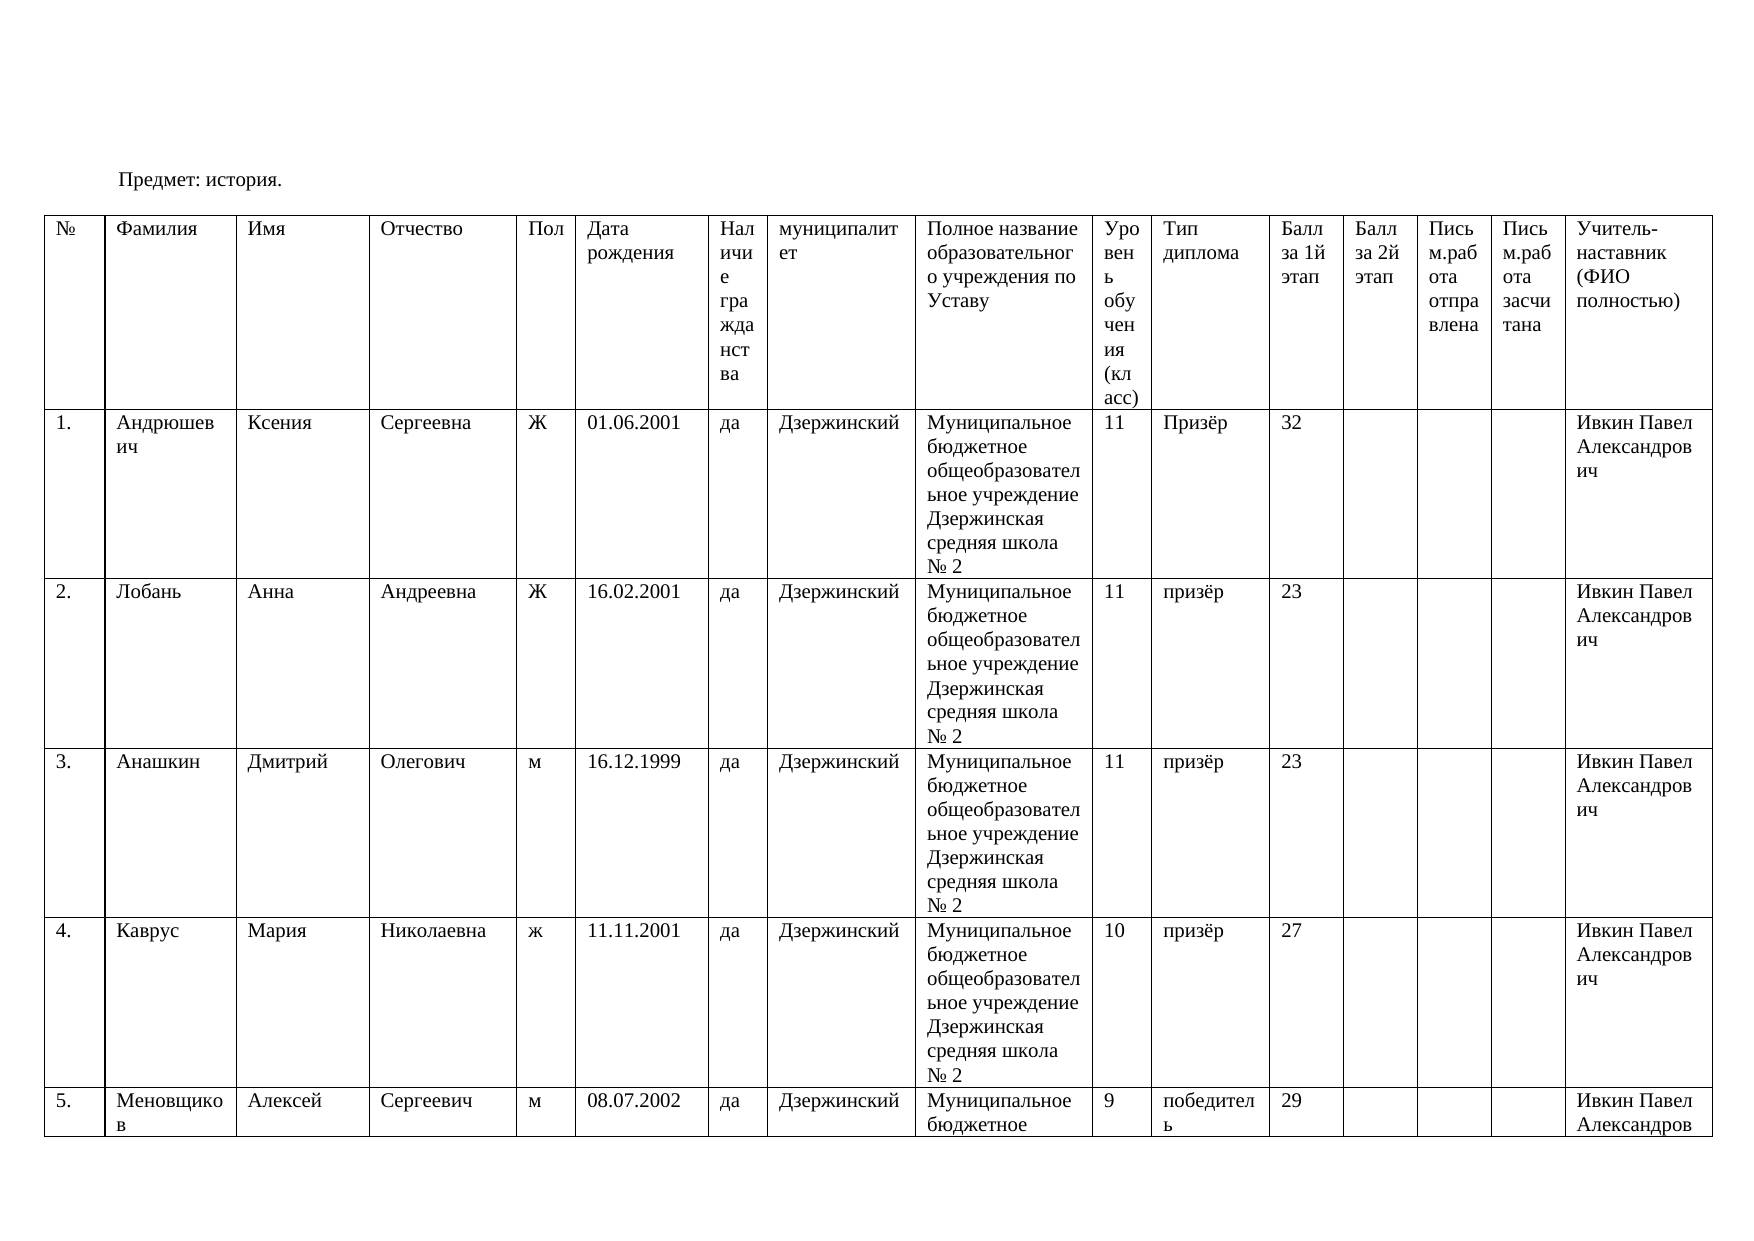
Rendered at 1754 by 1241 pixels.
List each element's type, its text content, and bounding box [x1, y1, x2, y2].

table_cell да [709, 410, 767, 578]
table_cell 29 [1270, 1088, 1343, 1136]
table_cell призёр [1152, 749, 1269, 917]
table_cell Дзержинский [768, 579, 915, 748]
table_header Тип диплома [1152, 216, 1269, 409]
table_cell 16.02.2001 [576, 579, 708, 748]
table_cell Муниципальное бюджетное общеобразовательное учреждение Дзержинская средняя школа № 2 [916, 579, 1092, 748]
table_cell 3. [45, 749, 104, 917]
table_header Наличие гражданства [709, 216, 767, 409]
table_cell Лобань [106, 579, 236, 748]
table_cell [1344, 749, 1417, 917]
table_cell Ивкин Павел Александрович [1566, 579, 1712, 748]
table_cell Ивкин Павел Александрович [1566, 410, 1712, 578]
table_cell Ксения [237, 410, 369, 578]
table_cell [1566, 1088, 1712, 1136]
table_cell Меновщиков [106, 1088, 236, 1136]
table_cell 27 [1270, 918, 1343, 1087]
table_cell призёр [1152, 579, 1269, 748]
table_cell [1492, 1088, 1565, 1136]
text Предмет: история. [118, 167, 1636, 191]
table_cell м [517, 1088, 575, 1136]
table_cell да [709, 1088, 767, 1136]
table_cell 23 [1270, 579, 1343, 748]
table_cell м [517, 749, 575, 917]
table_cell 23 [1270, 749, 1343, 917]
table_cell [1344, 1088, 1417, 1136]
table_cell Мария [237, 918, 369, 1087]
table_header муниципалитет [768, 216, 915, 409]
table_cell Олегович [370, 749, 516, 917]
table_cell [1418, 1088, 1491, 1136]
table_cell [1492, 749, 1565, 917]
table_cell Муниципальное бюджетное общеобразовательное учреждение Дзержинская средняя школа № 2 [916, 749, 1092, 917]
table_cell 5. [45, 1088, 104, 1136]
table_cell [1344, 579, 1417, 748]
table_cell да [709, 579, 767, 748]
table_cell [1418, 579, 1491, 748]
table_cell 2. [45, 579, 104, 748]
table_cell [916, 1088, 1092, 1136]
table_cell 11 [1093, 579, 1151, 748]
table_cell Ивкин Павел Александрович [1566, 749, 1712, 917]
table_cell 10 [1093, 918, 1151, 1087]
table_header Пол [517, 216, 575, 409]
table_cell [1418, 918, 1491, 1087]
table_cell 1. [45, 410, 104, 578]
table_cell [1418, 749, 1491, 917]
table_cell 11.11.2001 [576, 918, 708, 1087]
table_cell Ж [517, 410, 575, 578]
table_cell 16.12.1999 [576, 749, 708, 917]
table_cell [1492, 918, 1565, 1087]
table_cell 08.07.2002 [576, 1088, 708, 1136]
table_header Письм.работа засчитана [1492, 216, 1565, 409]
table_cell да [709, 918, 767, 1087]
table_cell Ж [517, 579, 575, 748]
table_cell 4. [45, 918, 104, 1087]
table_cell Дмитрий [237, 749, 369, 917]
table_cell 32 [1270, 410, 1343, 578]
table_cell Анна [237, 579, 369, 748]
table_cell Каврус [106, 918, 236, 1087]
table_header Дата рождения [576, 216, 708, 409]
table_cell Призёр [1152, 410, 1269, 578]
table_cell Дзержинский [768, 749, 915, 917]
table_cell да [709, 749, 767, 917]
table_cell 11 [1093, 410, 1151, 578]
table_header Имя [237, 216, 369, 409]
table_header Балл за 2й этап [1344, 216, 1417, 409]
table_cell Дзержинский [768, 918, 915, 1087]
table_cell [1344, 410, 1417, 578]
table_cell Ивкин Павел Александрович [1566, 918, 1712, 1087]
table_cell 01.06.2001 [576, 410, 708, 578]
table_header Фамилия [106, 216, 236, 409]
table_header Уровень обучения (класс) [1093, 216, 1151, 409]
table_cell Анашкин [106, 749, 236, 917]
table_cell Алексей [237, 1088, 369, 1136]
table_cell 9 [1093, 1088, 1151, 1136]
table_cell Дзержинский [768, 410, 915, 578]
table_cell [1344, 918, 1417, 1087]
table_header Отчество [370, 216, 516, 409]
table_header Учитель-наставник (ФИО полностью) [1566, 216, 1712, 409]
table_cell [1492, 579, 1565, 748]
table_cell ж [517, 918, 575, 1087]
table_cell [1418, 410, 1491, 578]
table_cell Муниципальное бюджетное общеобразовательное учреждение Дзержинская средняя школа № 2 [916, 918, 1092, 1087]
table_header Балл за 1й этап [1270, 216, 1343, 409]
table_cell Сергеевна [370, 410, 516, 578]
table_cell Николаевна [370, 918, 516, 1087]
table_cell Дзержинский [768, 1088, 915, 1136]
table_cell призёр [1152, 918, 1269, 1087]
table_cell Сергеевич [370, 1088, 516, 1136]
table_header Письм.работа отправлена [1418, 216, 1491, 409]
table_cell 11 [1093, 749, 1151, 917]
table_cell [1492, 410, 1565, 578]
table_header Полное название образовательного учреждения по Уставу [916, 216, 1092, 409]
table_cell Андрюшевич [106, 410, 236, 578]
table_cell Муниципальное бюджетное общеобразовательное учреждение Дзержинская средняя школа № 2 [916, 410, 1092, 578]
table_cell Андреевна [370, 579, 516, 748]
table_cell победитель [1152, 1088, 1269, 1136]
table_header № [45, 216, 104, 409]
